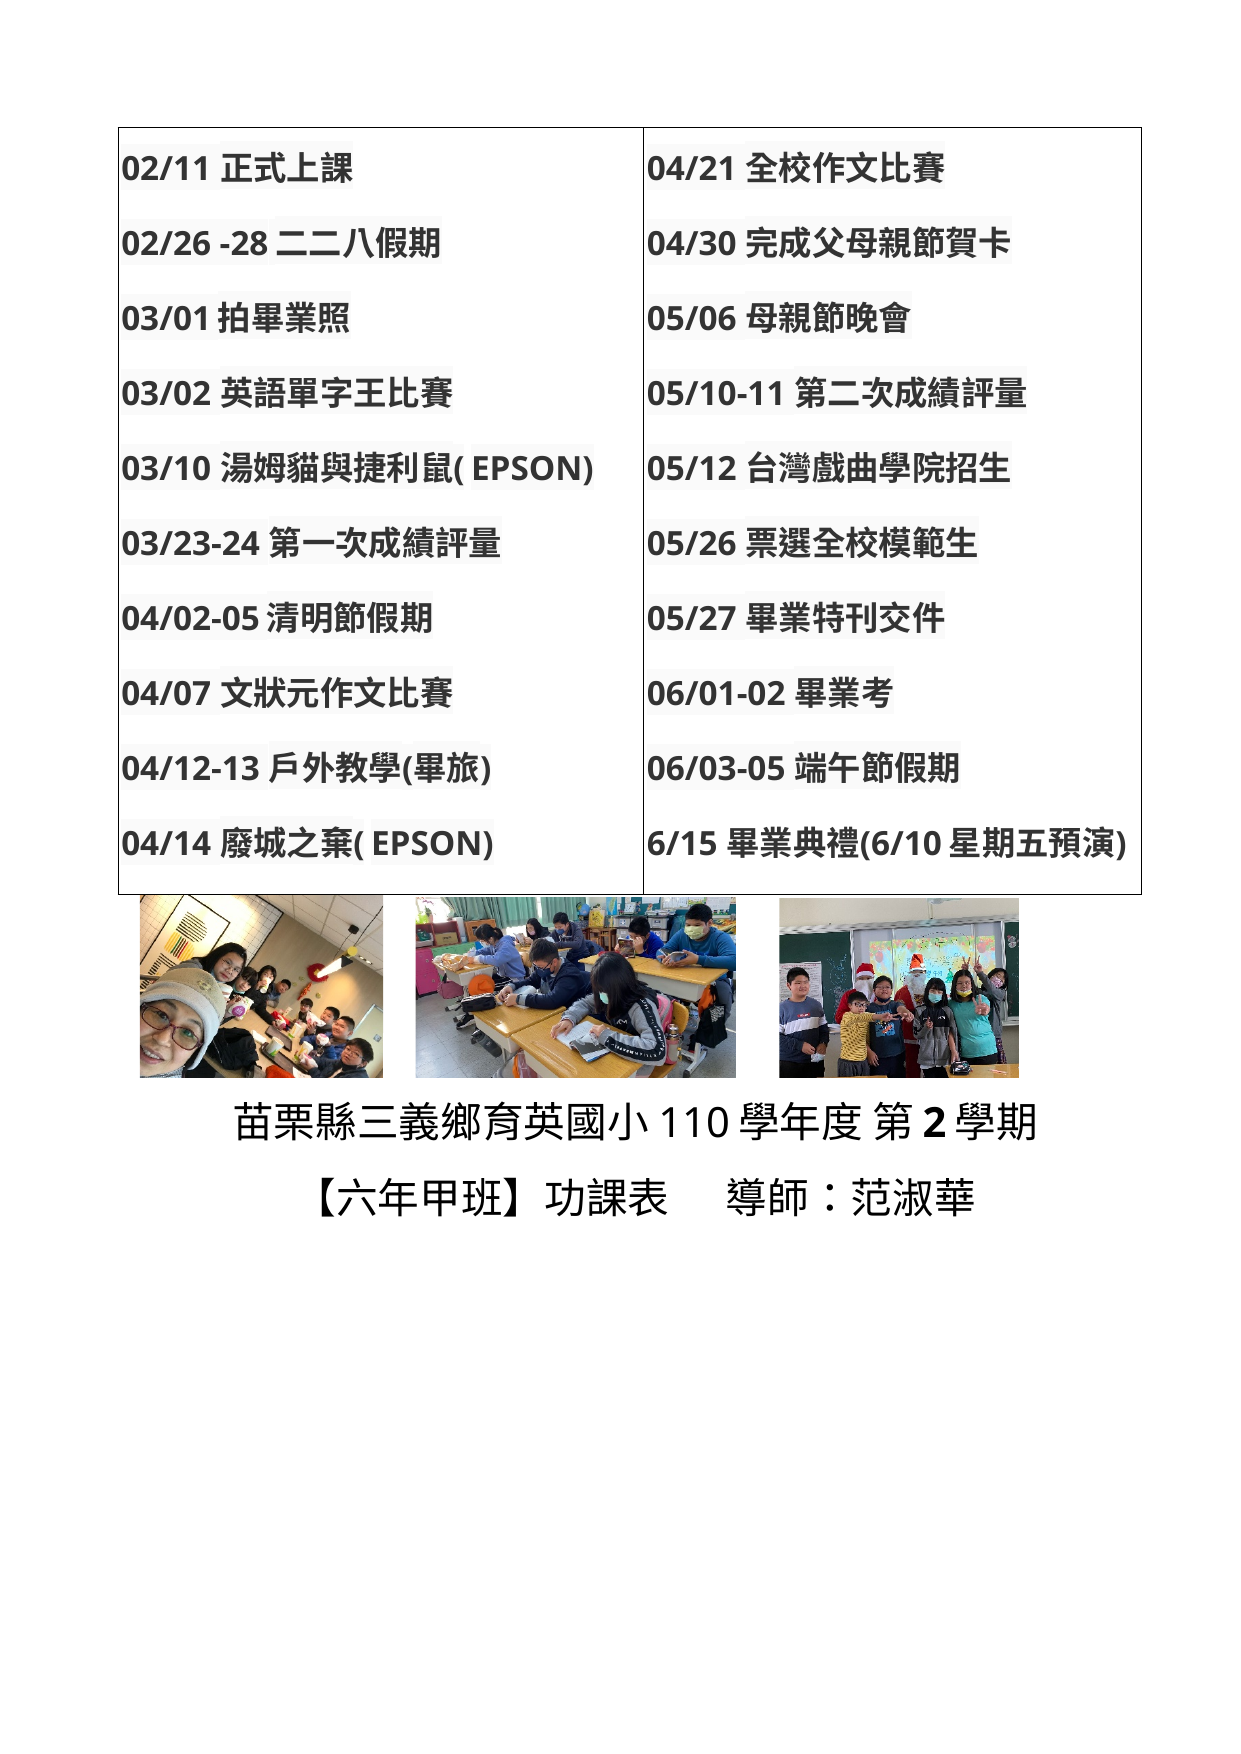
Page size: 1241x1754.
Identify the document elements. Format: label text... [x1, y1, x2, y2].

picture [779, 898, 1019, 1078]
table_header 02/11 正式上課 02/26 -28二二八假期 03/01拍畢業照 03/02 英語單字王比賽 03/10 湯姆貓與捷利鼠( EPSON) 03/23-24 第一次成績評量 04/02-05清明節假期 04/07 文狀元作文比賽 04/12-13 戶外教學(畢旅) 04/14 廢城之棄( EPSON) [119, 128, 643, 894]
table_header 04/21 全校作文比賽 04/30 完成父母親節賀卡 05/06 母親節晚會 05/10-11 第二次成績評量 05/12 台灣戲曲學院招生 05/26 票選全校模範生 05/27 畢業特刊交件 06/01-02 畢業考 06/03-05 端午節假期 6/15 畢業典禮(6/10星期五預演) [644, 128, 1141, 894]
text 【六年甲班】功課表 導師：范淑華 [118, 1157, 1152, 1232]
picture [139, 895, 384, 1078]
picture [415, 897, 736, 1078]
text 苗栗縣三義鄉育英國小 110學年度 第2學期 [118, 1082, 1152, 1157]
